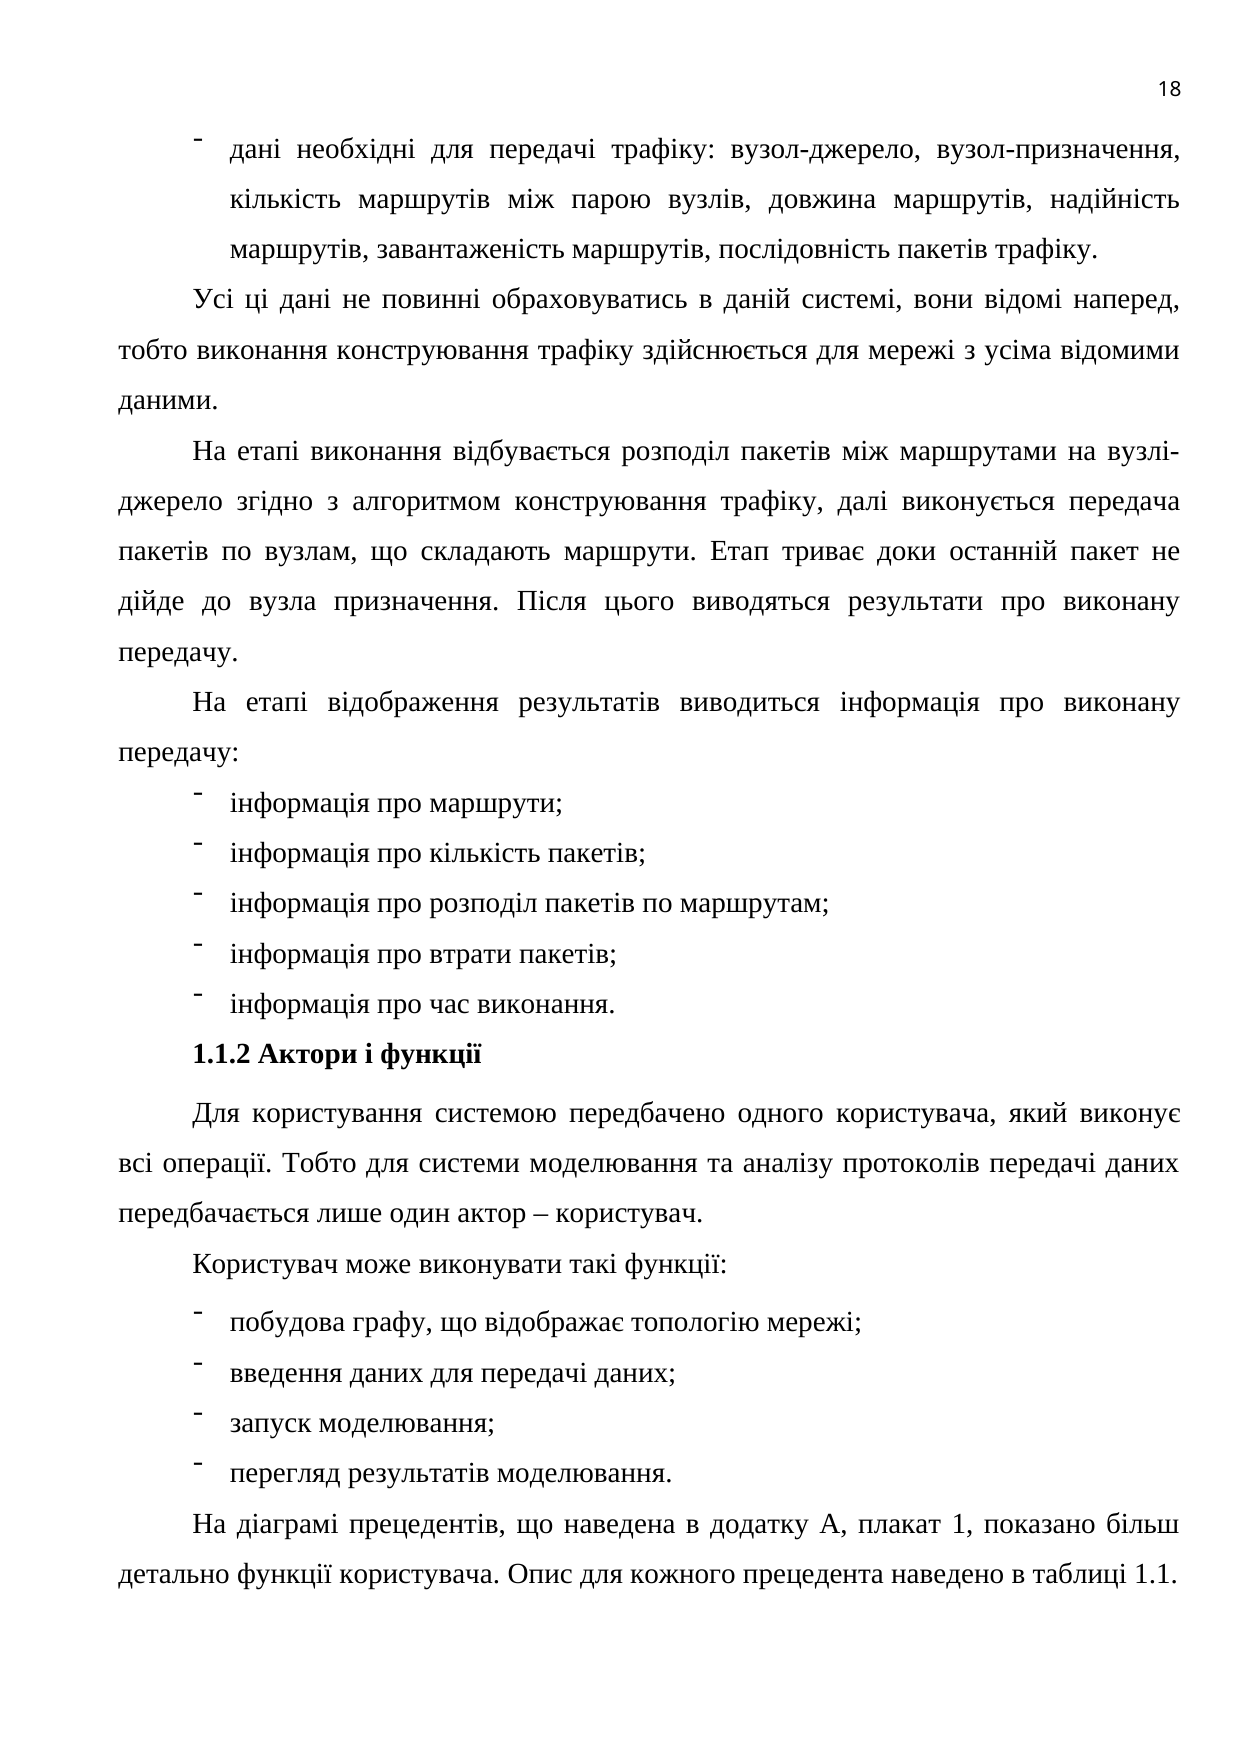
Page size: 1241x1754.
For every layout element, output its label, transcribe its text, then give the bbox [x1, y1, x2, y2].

subtitle 1.1.2 Актори і функції [192, 1036, 1181, 1070]
list дані необхідні для передачі трафіку: вузол-джерело, вузол-призначення, кількість маршрутів між парою вузлів, довжина маршрутів, надійність маршрутів, завантаженість маршрутів, послідовність пакетів трафіку. [192, 131, 1181, 265]
list Користувач може виконувати такі функції: [118, 1246, 1181, 1279]
list інформація про втрати пакетів; [192, 936, 1181, 969]
list інформація про кількість пакетів; [192, 835, 1181, 869]
list перегляд результатів моделювання. [192, 1456, 1181, 1489]
list побудова графу, що відображає топологію мережі; [192, 1304, 1181, 1338]
text На етапі відображення результатів виводиться інформація про виконану передачу: [118, 684, 1181, 768]
list введення даних для передачі даних; [192, 1355, 1181, 1388]
list Для користування системою передбачено одного користувача, який виконує всі операції. Тобто для системи моделювання та аналізу протоколів передачі даних передбачається лише один актор – користувач. [118, 1095, 1181, 1229]
list інформація про розподіл пакетів по маршрутам; [192, 885, 1181, 919]
text На етапі виконання відбувається розподіл пакетів між маршрутами на вузлі-джерело згідно з алгоритмом конструювання трафіку, далі виконується передача пакетів по вузлам, що складають маршрути. Етап триває доки останній пакет не дійде до вузла призначення. Після цього виводяться результати про виконану передачу. [118, 433, 1181, 667]
list інформація про час виконання. [192, 986, 1181, 1019]
text Усі ці дані не повинні обраховуватись в даній системі, вони відомі наперед, тобто виконання конструювання трафіку здійснюється для мережі з усіма відомими даними. [118, 282, 1181, 416]
text На діаграмі прецедентів, що наведена в додатку А, плакат 1, показано більш детально функції користувача. Опис для кожного прецедента наведено в таблиці 1.1. [118, 1506, 1181, 1590]
list запуск моделювання; [192, 1405, 1181, 1439]
list інформація про маршрути; [192, 785, 1181, 818]
